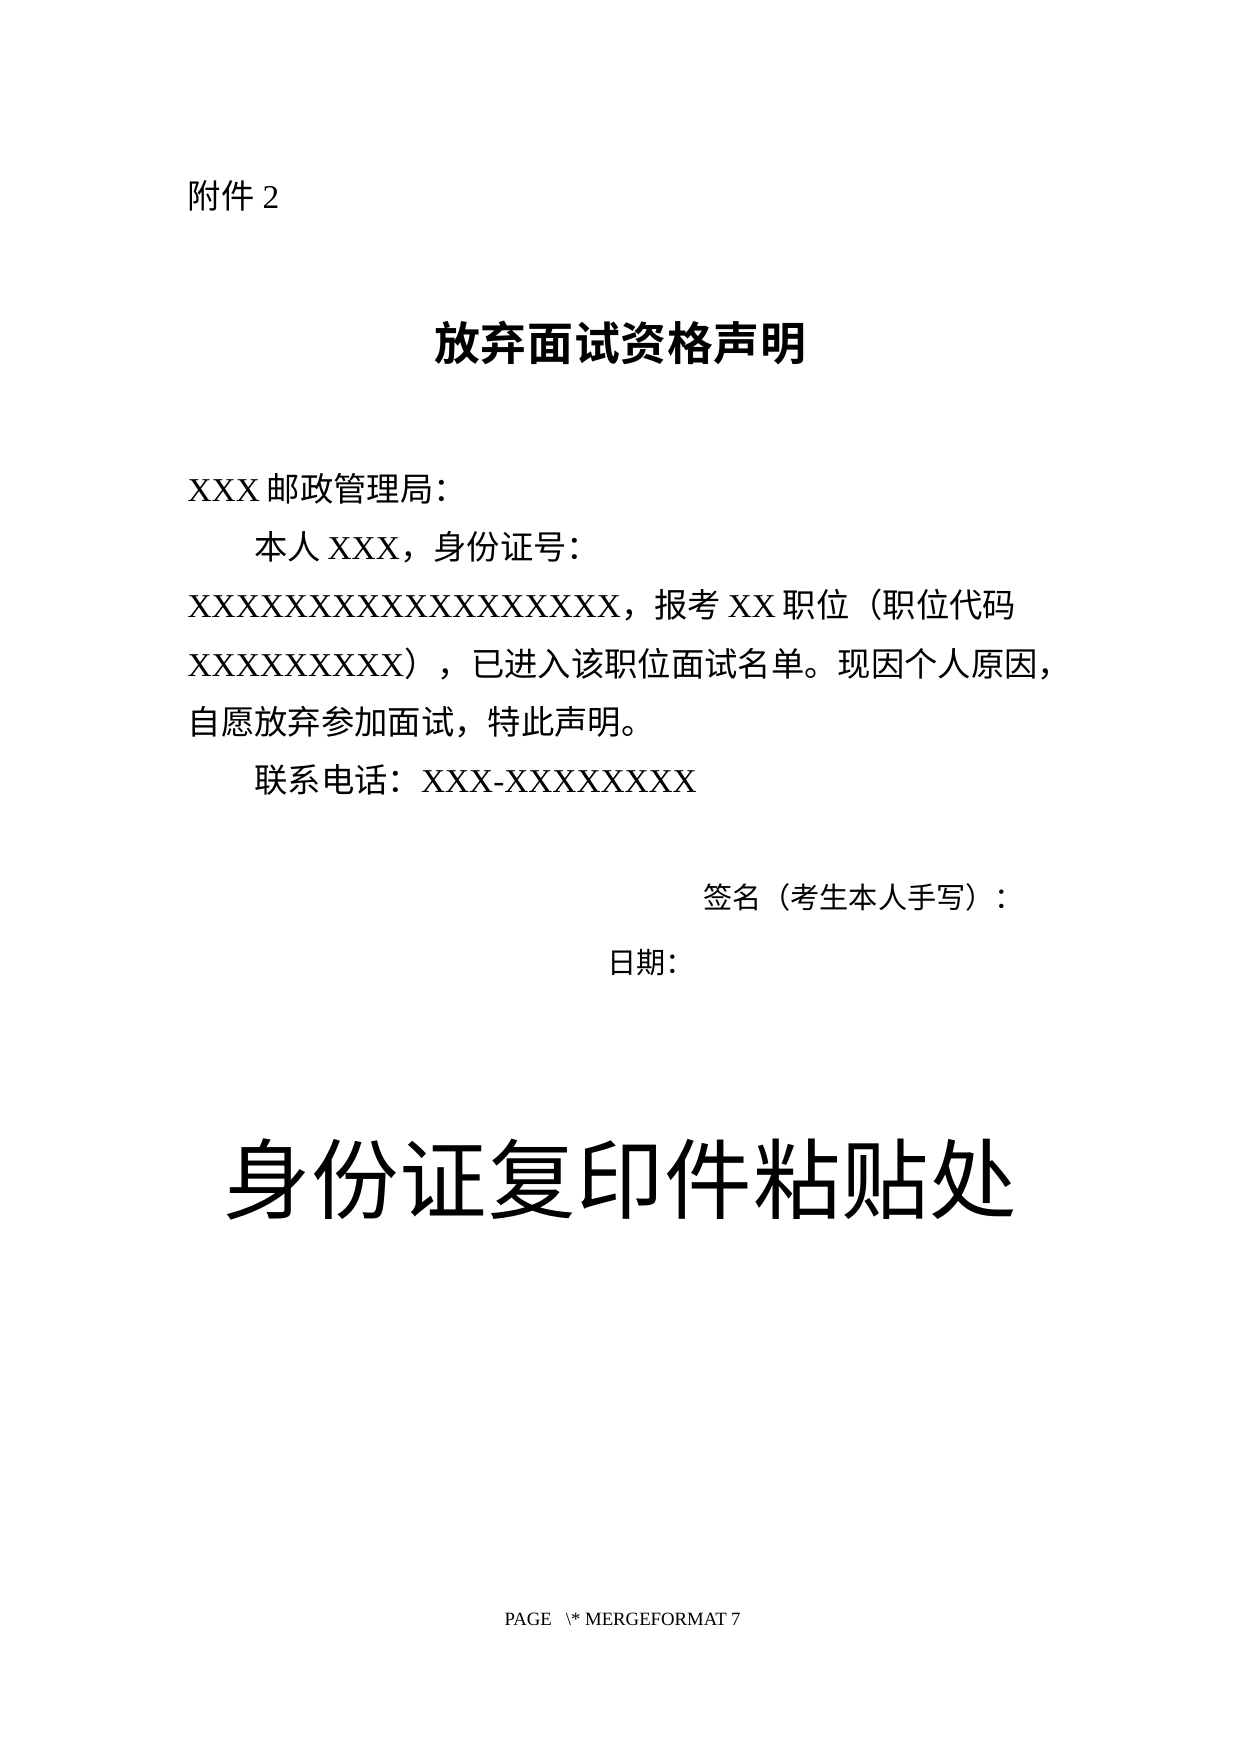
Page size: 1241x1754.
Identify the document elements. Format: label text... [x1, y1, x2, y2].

text XXX邮政管理局： [187, 454, 1053, 513]
text 联系电话：XXX-XXXXXXXX [187, 746, 1053, 804]
text 本人XXX，身份证号：XXXXXXXXXXXXXXXXXX，报考XX职位（职位代码XXXXXXXXX），已进入该职位面试名单。现因个人原因，自愿放弃参加面试，特此声明。 [187, 513, 1053, 746]
text 放弃面试资格声明 [187, 292, 1053, 389]
text 日期： [187, 928, 1053, 993]
text 身份证复印件粘贴处 [187, 1109, 1053, 1239]
text 附件2 [187, 162, 1053, 227]
text 签名（考生本人手写）： [187, 863, 1023, 928]
